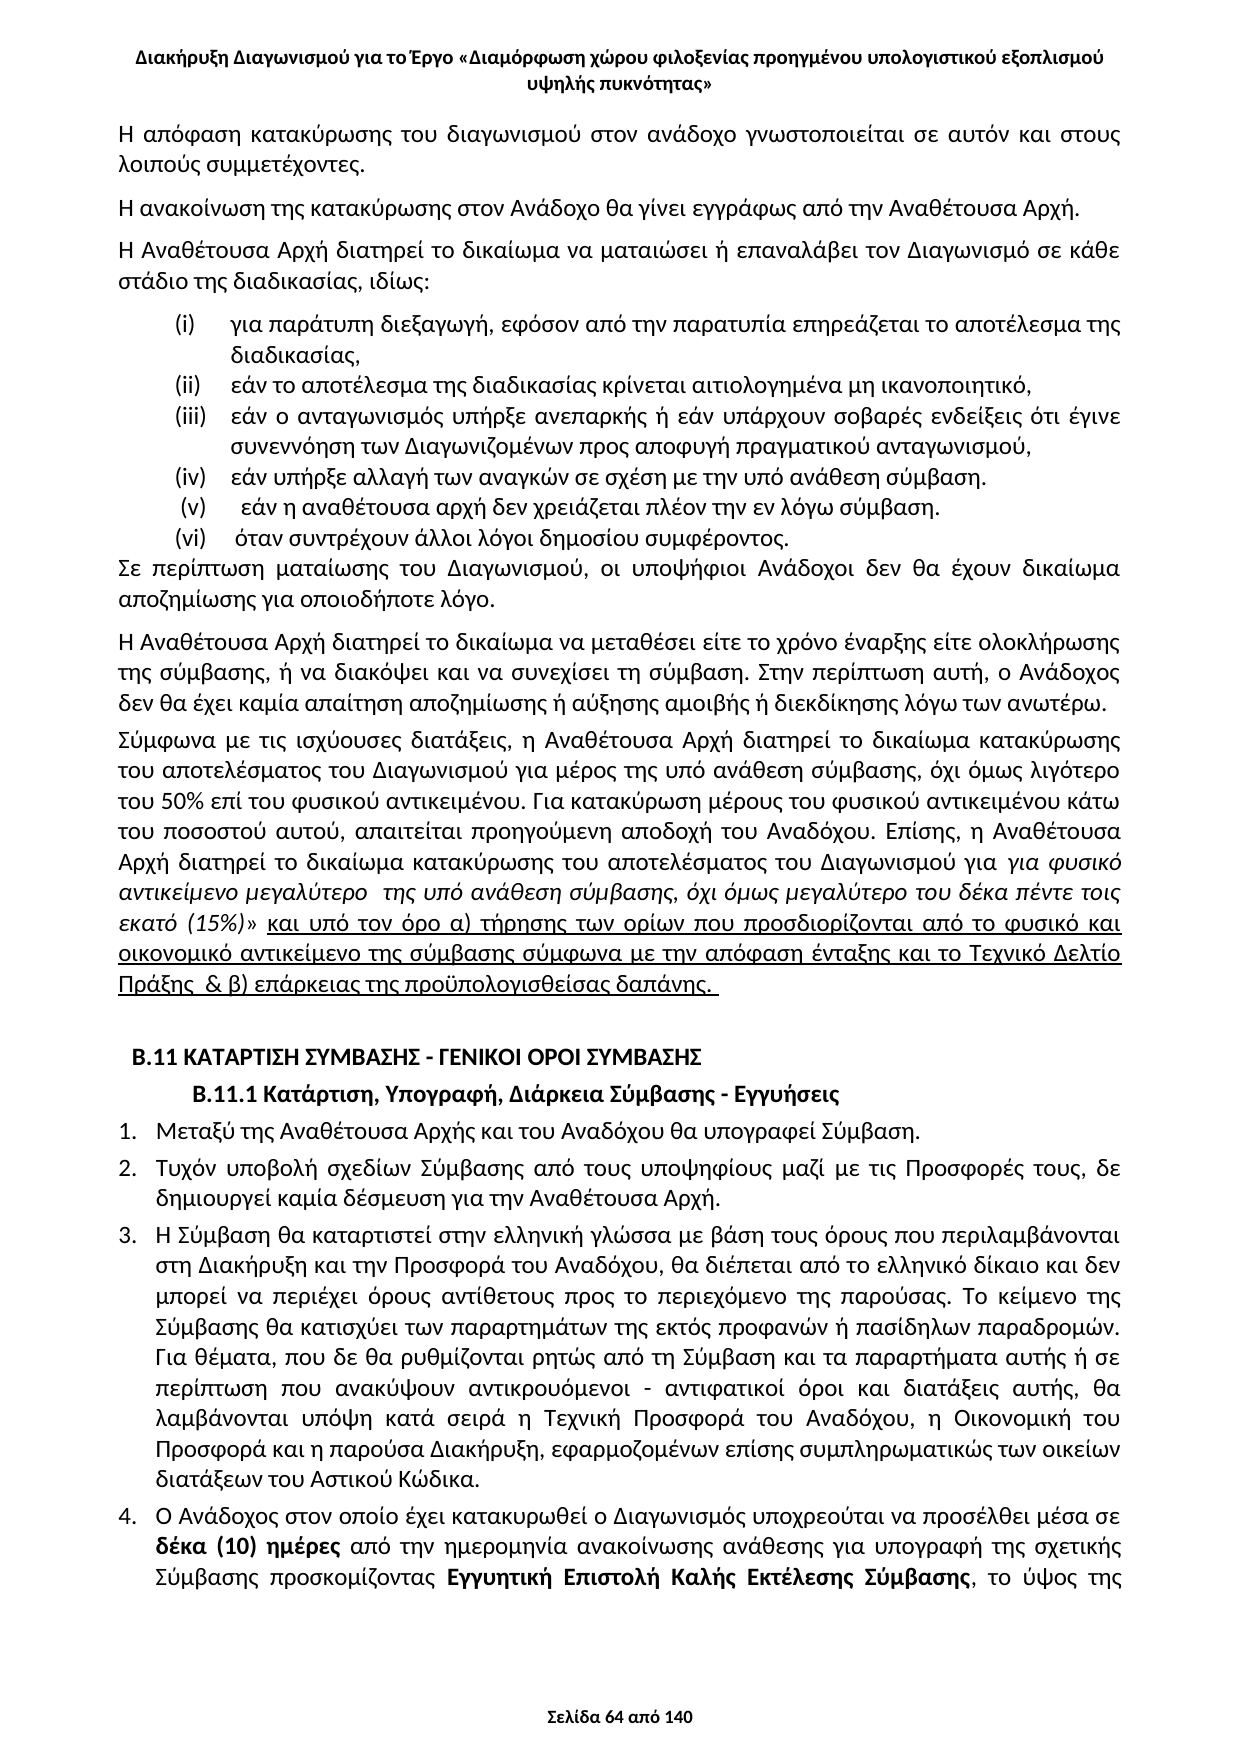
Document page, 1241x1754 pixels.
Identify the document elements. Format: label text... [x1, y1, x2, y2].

text Η Αναθέτουσα Αρχή διατηρεί το δικαίωμα να μεταθέσει είτε το χρόνο έναρξης είτε ολοκλήρωσης της σύμβασης, ή να διακόψει και να συνεχίσει τη σύμβαση. Στην περίπτωση αυτή, ο Ανάδοχος δεν θα έχει καμία απαίτηση αποζημίωσης ή αύξησης αμοιβής ή διεκδίκησης λόγω των ανωτέρω. [118, 626, 1122, 717]
text (iv) εάν υπήρξε αλλαγή των αναγκών σε σχέση με την υπό ανάθεση σύμβαση. [174, 461, 1122, 491]
text (vi) όταν συντρέχουν άλλοι λόγοι δημοσίου συμφέροντος. [174, 522, 1122, 552]
text (ii) εάν το αποτέλεσμα της διαδικασίας κρίνεται αιτιολογημένα μη ικανοποιητικό, [174, 369, 1122, 400]
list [118, 1500, 1122, 1592]
text Σύμφωνα με τις ισχύουσες διατάξεις, η Αναθέτουσα Αρχή διατηρεί το δικαίωμα κατακύρωσης του αποτελέσματος του Διαγωνισμού για μέρος της υπό ανάθεση σύμβασης, όχι όμως λιγότερο του 50% επί του φυσικού αντικειμένου. Για κατακύρωση μέρους του φυσικού αντικειμένου κάτω του ποσοστού αυτού, απαιτείται προηγούμενη αποδοχή του Αναδόχου. Επίσης, η Αναθέτουσα Αρχή διατηρεί το δικαίωμα κατακύρωσης του αποτελέσματος του Διαγωνισμού για για φυσικό αντικείμενο μεγαλύτερο της υπό ανάθεση σύμβασης, όχι όμως μεγαλύτερο του δέκα πέντε τοις εκατό (15%)» και υπό τον όρο α) τήρησης των ορίων που προσδιορίζονται από το φυσικό και οικονομικό αντικείμενο της σύμβασης σύμφωνα με την απόφαση ένταξης και το Τεχνικό Δελτίο Πράξης & β) επάρκειας της προϋπολογισθείσας δαπάνης. [118, 724, 1122, 963]
subtitle Κατάρτιση, Υπογραφή, Διάρκεια Σύμβασης - Εγγυήσεις [192, 1078, 1122, 1109]
text (i) για παράτυπη διεξαγωγή, εφόσον από την παρατυπία επηρεάζεται το αποτέλεσμα της διαδικασίας, [174, 308, 1122, 369]
subtitle ΚΑΤΑΡΤΙΣΗ ΣΥΜΒΑΣΗΣ - ΓΕΝΙΚΟΙ ΟΡΟΙ ΣΥΜΒΑΣΗΣ [132, 1041, 1122, 1072]
text Η ανακοίνωση της κατακύρωσης στον Ανάδοχο θα γίνει εγγράφως από την Αναθέτουσα Αρχή. [118, 192, 1122, 222]
list Τυχόν υποβολή σχεδίων Σύμβασης από τους υποψηφίους μαζί με τις Προσφορές τους, δε δημιουργεί καμία δέσμευση για την Αναθέτουσα Αρχή. [118, 1152, 1122, 1213]
text Η απόφαση κατακύρωσης του διαγωνισμού στον ανάδοχο γνωστοποιείται σε αυτόν και στους λοιπούς συμμετέχοντες. [118, 118, 1122, 179]
list Η Σύμβαση θα καταρτιστεί στην ελληνική γλώσσα με βάση τους όρους που περιλαμβάνονται στη Διακήρυξη και την Προσφορά του Αναδόχου, θα διέπεται από το ελληνικό δίκαιο και δεν μπορεί να περιέχει όρους αντίθετους προς το περιεχόμενο της παρούσας. Το κείμενο της Σύμβασης θα κατισχύει των παραρτημάτων της εκτός προφανών ή πασίδηλων παραδρομών. Για θέματα, που δε θα ρυθμίζονται ρητώς από τη Σύμβαση και τα παραρτήματα αυτής ή σε περίπτωση που ανακύψουν αντικρουόμενοι - αντιφατικοί όροι και διατάξεις αυτής, θα λαμβάνονται υπόψη κατά σειρά η Τεχνική Προσφορά του Αναδόχου, η Οικονομική του Προσφορά και η παρούσα Διακήρυξη, εφαρμοζομένων επίσης συμπληρωματικώς των οικείων διατάξεων του Αστικού Κώδικα. [118, 1219, 1122, 1494]
list Μεταξύ της Αναθέτουσα Αρχής και του Αναδόχου θα υπογραφεί Σύμβαση. [118, 1115, 1122, 1146]
text (v) εάν η αναθέτουσα αρχή δεν χρειάζεται πλέον την εν λόγω σύμβαση. [174, 491, 1122, 522]
text Η Αναθέτουσα Αρχή διατηρεί το δικαίωμα να ματαιώσει ή επαναλάβει τον Διαγωνισμό σε κάθε στάδιο της διαδικασίας, ιδίως: [118, 235, 1122, 296]
text Σε περίπτωση ματαίωσης του Διαγωνισμού, οι υποψήφιοι Ανάδοχοι δεν θα έχουν δικαίωμα αποζημίωσης για οποιοδήποτε λόγο. [118, 552, 1122, 613]
text (iii) εάν ο ανταγωνισμός υπήρξε ανεπαρκής ή εάν υπάρχουν σοβαρές ενδείξεις ότι έγινε συνεννόηση των Διαγωνιζομένων προς αποφυγή πραγματικού ανταγωνισμού, [174, 400, 1122, 461]
